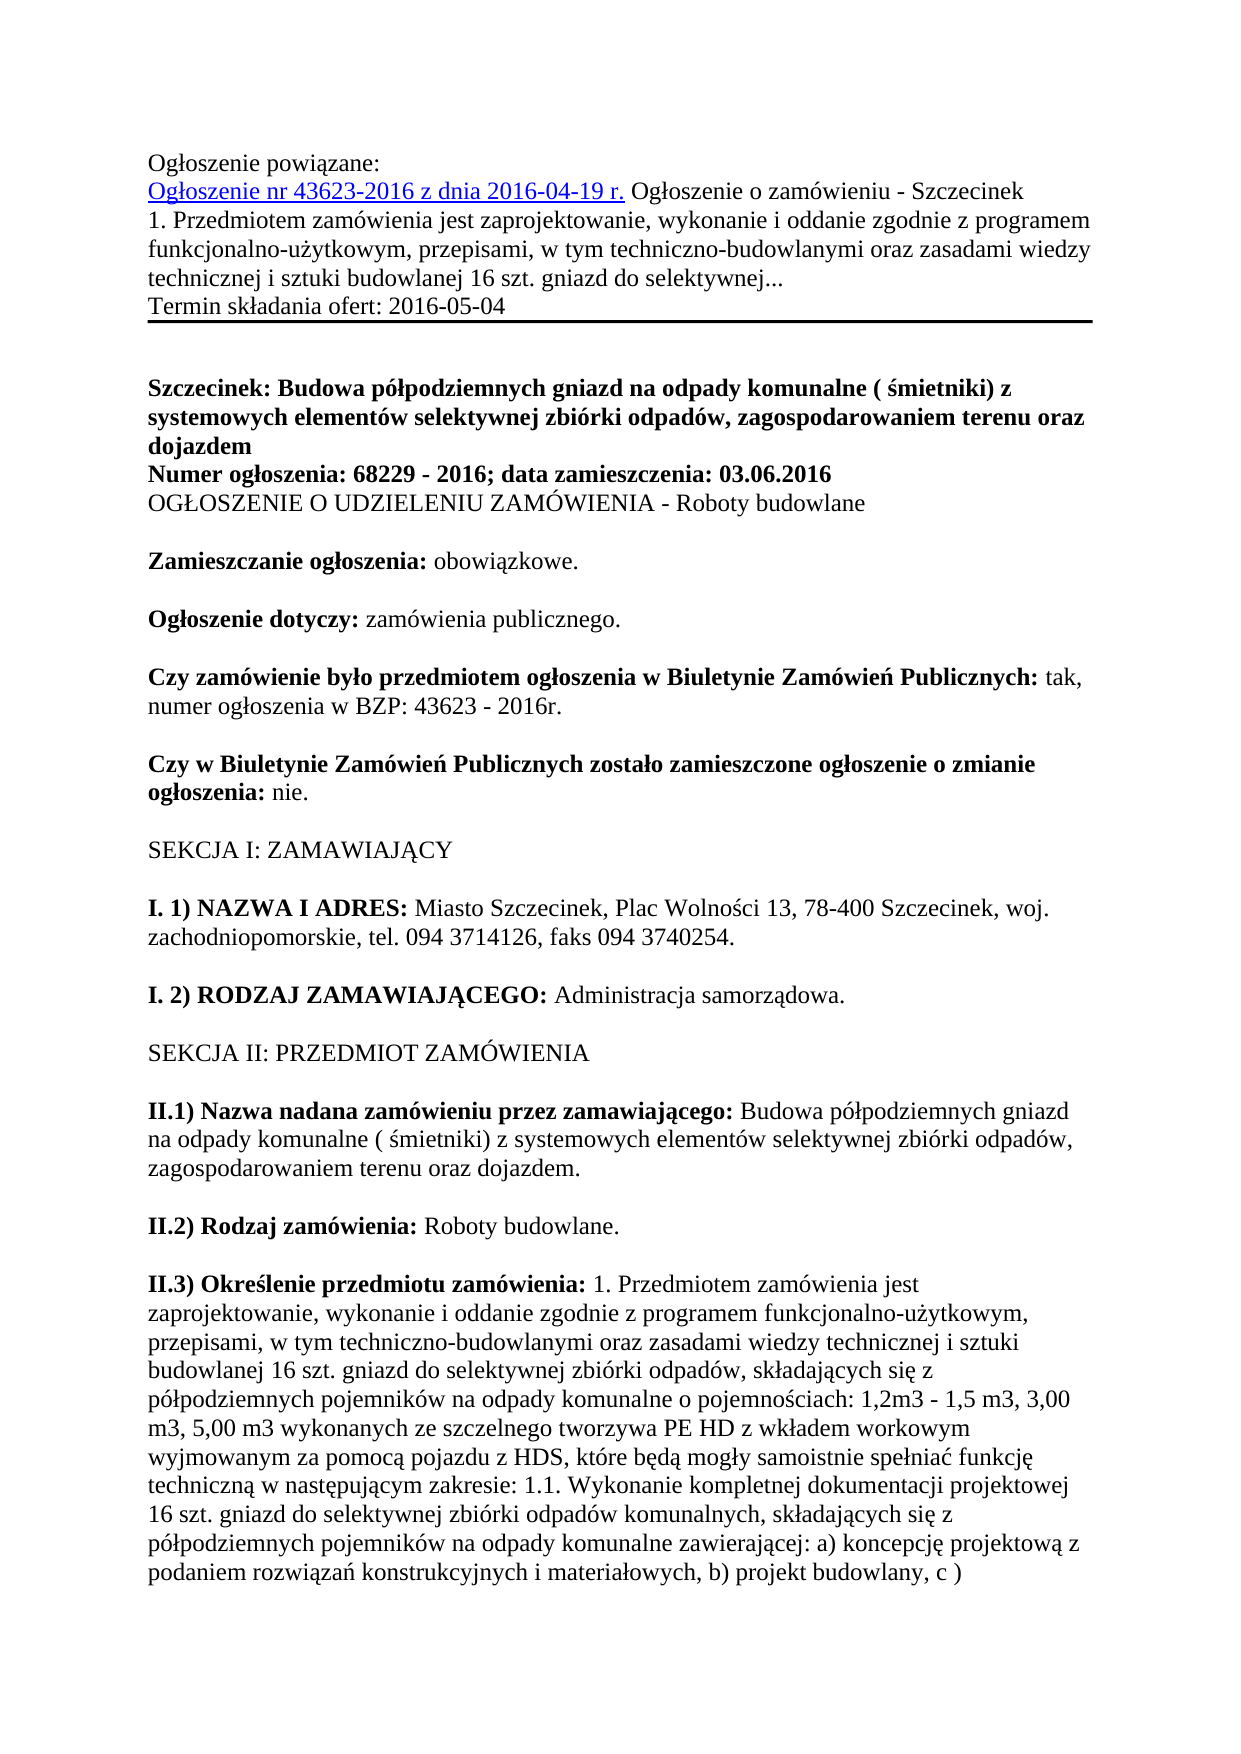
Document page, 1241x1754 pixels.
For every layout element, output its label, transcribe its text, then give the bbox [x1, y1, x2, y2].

text SEKCJA II: PRZEDMIOT ZAMÓWIENIA [148, 1038, 1093, 1067]
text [148, 1269, 1093, 1585]
text Ogłoszenie dotyczy: zamówienia publicznego. [148, 604, 1093, 633]
text Czy zamówienie było przedmiotem ogłoszenia w Biuletynie Zamówień Publicznych: tak, numer ogłoszenia w BZP: 43623 - 2016r. [148, 662, 1093, 719]
text Ogłoszenie nr 43623-2016 z dnia 2016-04-19 r. Ogłoszenie o zamówieniu - Szczecinek 1. Przedmiotem zamówienia jest zaprojektowanie, wykonanie i oddanie zgodnie z programem funkcjonalno-użytkowym, przepisami, w tym techniczno-budowlanymi oraz zasadami wiedzy technicznej i sztuki budowlanej 16 szt. gniazd do selektywnej... Termin składania ofert: 2016-05-04 [148, 176, 1093, 320]
text I. 2) RODZAJ ZAMAWIAJĄCEGO: Administracja samorządowa. [148, 980, 1093, 1009]
text SEKCJA I: ZAMAWIAJĄCY [148, 835, 1093, 864]
text II.1) Nazwa nadana zamówieniu przez zamawiającego: Budowa półpodziemnych gniazd na odpady komunalne ( śmietniki) z systemowych elementów selektywnej zbiórki odpadów, zagospodarowaniem terenu oraz dojazdem. [148, 1096, 1093, 1182]
text Zamieszczanie ogłoszenia: obowiązkowe. [148, 546, 1093, 575]
text I. 1) NAZWA I ADRES: Miasto Szczecinek, Plac Wolności 13, 78-400 Szczecinek, woj. zachodniopomorskie, tel. 094 3714126, faks 094 3740254. [148, 893, 1093, 951]
text II.2) Rodzaj zamówienia: Roboty budowlane. [148, 1211, 1093, 1240]
text Ogłoszenie powiązane: [148, 148, 1093, 176]
text Szczecinek: Budowa półpodziemnych gniazd na odpady komunalne ( śmietniki) z systemowych elementów selektywnej zbiórki odpadów, zagospodarowaniem terenu oraz dojazdem Numer ogłoszenia: 68229 - 2016; data zamieszczenia: 03.06.2016 OGŁOSZENIE O UDZIELENIU ZAMÓWIENIA - Roboty budowlane [148, 373, 1093, 517]
text Czy w Biuletynie Zamówień Publicznych zostało zamieszczone ogłoszenie o zmianie ogłoszenia: nie. [148, 749, 1093, 806]
